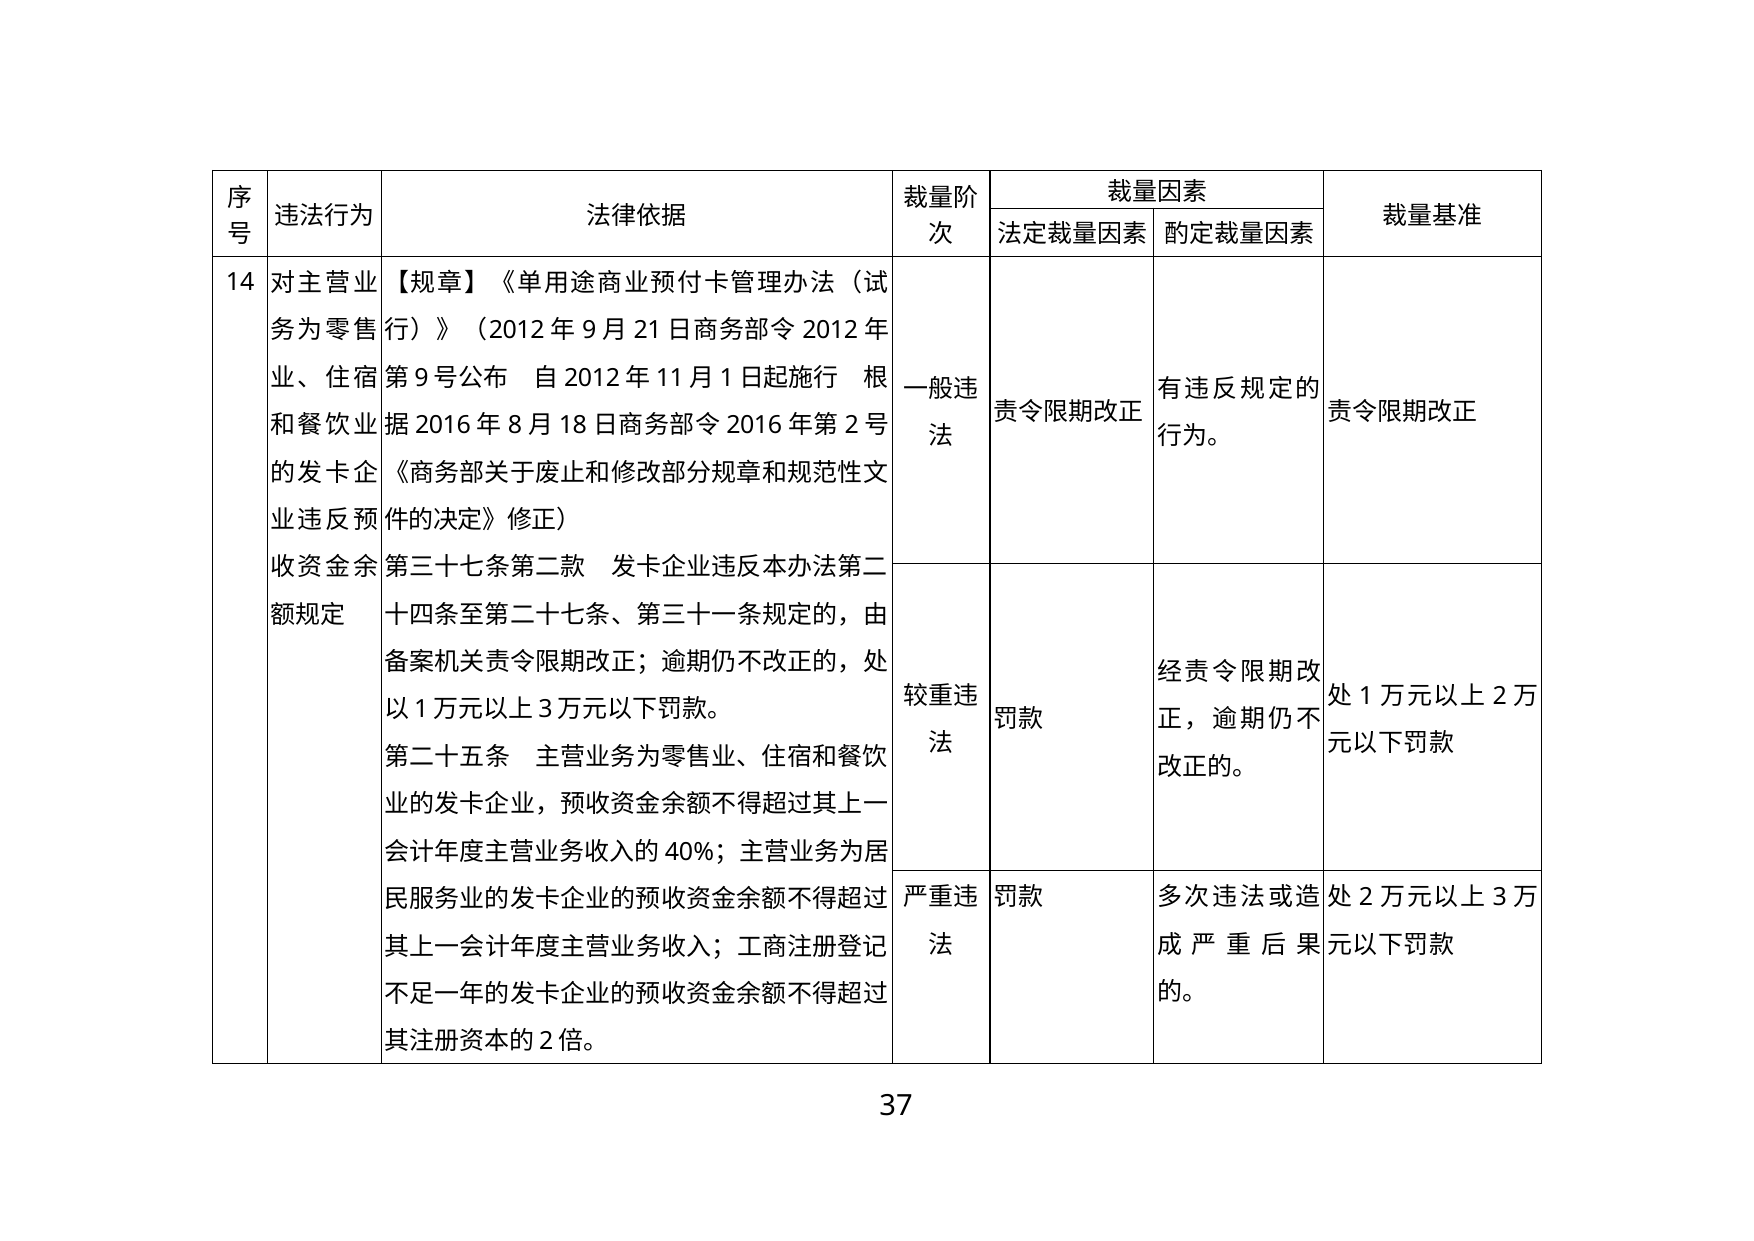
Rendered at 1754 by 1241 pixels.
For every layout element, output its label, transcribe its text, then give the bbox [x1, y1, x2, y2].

table_cell 较重违法 [893, 564, 989, 870]
table_cell 一般违法 [893, 257, 989, 563]
table_header 裁量阶次 [893, 171, 989, 256]
table_cell 责令限期改正 [1324, 257, 1541, 563]
table_header 裁量基准 [1324, 171, 1541, 256]
table_header 裁量因素 [991, 171, 1323, 207]
table_cell 法定裁量因素 [991, 209, 1153, 256]
table_cell 处1万元以上2万元以下罚款 [1324, 564, 1541, 870]
table_header 序号 [213, 171, 267, 256]
table_cell 处2万元以上3万元以下罚款 [1324, 871, 1541, 1063]
table_cell 对主营业务为零售业、住宿和餐饮业的发卡企业违反预收资金余额规定 [268, 257, 381, 1063]
table_cell 【规章】《单用途商业预付卡管理办法（试行）》（2012年9月21日商务部令2012年第9号公布 自2012年11月1日起施行 根据2016年8月18日商务部令2016年第2号《商务部关于废止和修改部分规章和规范性文件的决定》修正） 第三十七条第二款 发卡企业违反本办法第二十四条至第二十七条、第三十一条规定的，由备案机关责令限期改正；逾期仍不改正的，处以1万元以上3万元以下罚款。 第二十五条 主营业务为零售业、住宿和餐饮业的发卡企业，预收资金余额不得超过其上一会计年度主营业务收入的40%；主营业务为居民服务业的发卡企业的预收资金余额不得超过其上一会计年度主营业务收入；工商注册登记不足一年的发卡企业的预收资金余额不得超过其注册资本的2倍。 集团发卡企业预收资金余额不得超过其上一会计年度本集团营业收入的30%。 本办法所称预收资金是指发卡企业通过发行单用途卡所预收的资金总额，预收资金余额是指预收资金扣减已兑付商品或服务价款后的余额。 第七条 发卡企业应在开展单用途卡业务之日起30日内按照下列规定办理备案： （一）集团发卡企业和品牌发卡企业向其工商登记注册地省、自治区、直辖市人民政府商务主管部门备案； （二）规模发卡企业向其工商登记注册地设区的市人民政府商务主管部门备案； （三）其他发卡企业向其工商登记注册地县（市、区）人民政府商务主管部门备案。 [382, 257, 892, 1063]
table_cell 多次违法或造成严重后果的。 [1154, 871, 1323, 1063]
table_cell 罚款 [991, 871, 1153, 1063]
table_cell 责令限期改正 [991, 257, 1153, 563]
table_cell 严重违法 [893, 871, 989, 1063]
table_header 违法行为 [268, 171, 381, 256]
table_cell 14 [213, 257, 267, 1063]
table_cell 经责令限期改正，逾期仍不改正的。 [1154, 564, 1323, 870]
table_cell 有违反规定的行为。 [1154, 257, 1323, 563]
table_header 法律依据 [382, 171, 892, 256]
table_cell 罚款 [991, 564, 1153, 870]
table_cell 酌定裁量因素 [1154, 209, 1323, 256]
